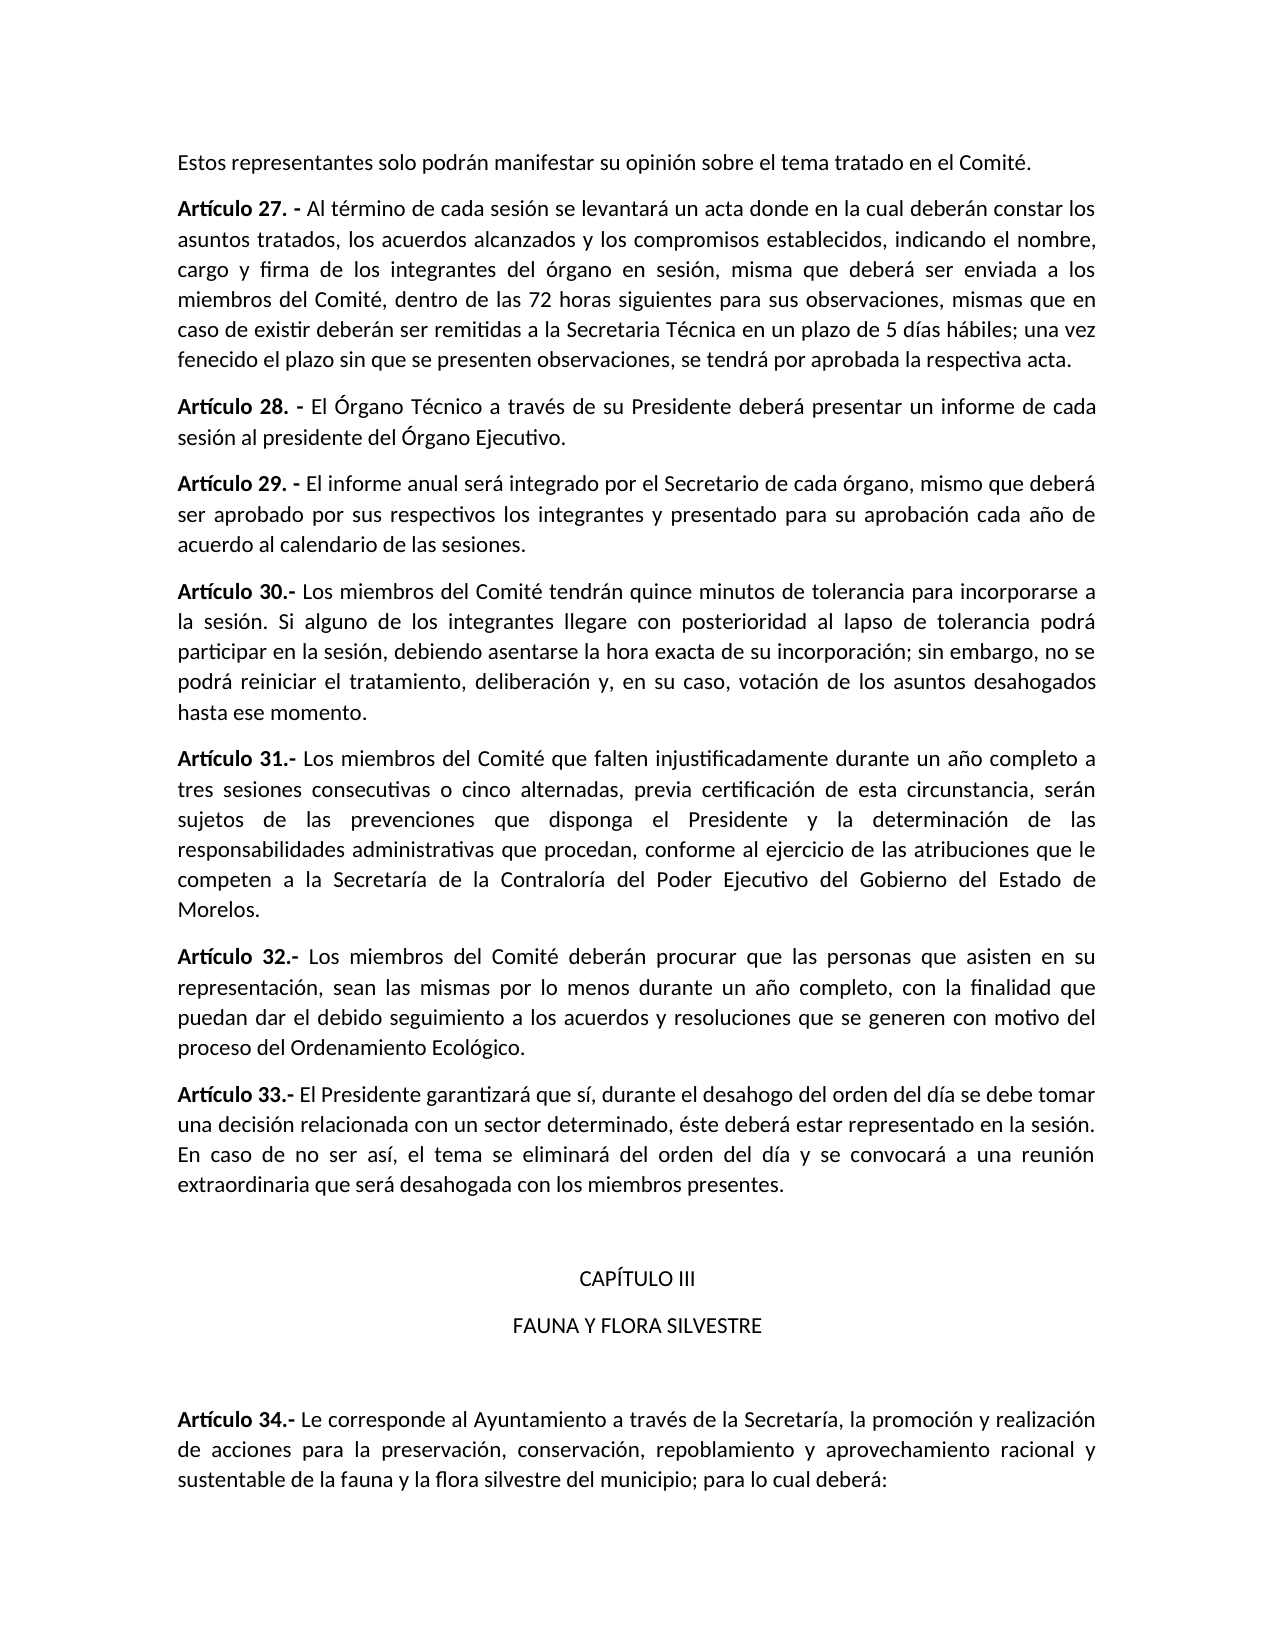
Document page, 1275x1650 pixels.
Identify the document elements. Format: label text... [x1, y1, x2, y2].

text Artículo 27. - Al término de cada sesión se levantará un acta donde en la cual deberán constar los asuntos tratados, los acuerdos alcanzados y los compromisos establecidos, indicando el nombre, cargo y firma de los integrantes del órgano en sesión, misma que deberá ser enviada a los miembros del Comité, dentro de las 72 horas siguientes para sus observaciones, mismas que en caso de existir deberán ser remitidas a la Secretaria Técnica en un plazo de 5 días hábiles; una vez fenecido el plazo sin que se presenten observaciones, se tendrá por aprobada la respectiva acta. [177, 194, 1098, 373]
text Artículo 30.- Los miembros del Comité tendrán quince minutos de tolerancia para incorporarse a la sesión. Si alguno de los integrantes llegare con posterioridad al lapso de tolerancia podrá participar en la sesión, debiendo asentarse la hora exacta de su incorporación; sin embargo, no se podrá reiniciar el tratamiento, deliberación y, en su caso, votación de los asuntos desahogados hasta ese momento. [177, 577, 1098, 726]
text Artículo 28. - El Órgano Técnico a través de su Presidente deberá presentar un informe de cada sesión al presidente del Órgano Ejecutivo. [177, 392, 1098, 451]
text Artículo 29. - El informe anual será integrado por el Secretario de cada órgano, mismo que deberá ser aprobado por sus respectivos los integrantes y presentado para su aprobación cada año de acuerdo al calendario de las sesiones. [177, 469, 1098, 558]
text Estos representantes solo podrán manifestar su opinión sobre el tema tratado en el Comité. [177, 148, 1098, 176]
text Artículo 31.- Los miembros del Comité que falten injustificadamente durante un año completo a tres sesiones consecutivas o cinco alternadas, previa certificación de esta circunstancia, serán sujetos de las prevenciones que disponga el Presidente y la determinación de las responsabilidades administrativas que procedan, conforme al ejercicio de las atribuciones que le competen a la Secretaría de la Contraloría del Poder Ejecutivo del Gobierno del Estado de Morelos. [177, 744, 1098, 923]
text FAUNA Y FLORA SILVESTRE [177, 1311, 1098, 1339]
text Artículo 32.- Los miembros del Comité deberán procurar que las personas que asisten en su representación, sean las mismas por lo menos durante un año completo, con la finalidad que puedan dar el debido seguimiento a los acuerdos y resoluciones que se generen con motivo del proceso del Ordenamiento Ecológico. [177, 942, 1098, 1061]
text Artículo 34.- Le corresponde al Ayuntamiento a través de la Secretaría, la promoción y realización de acciones para la preservación, conservación, repoblamiento y aprovechamiento racional y sustentable de la fauna y la flora silvestre del municipio; para lo cual deberá: [177, 1405, 1098, 1493]
text CAPÍTULO III [177, 1264, 1098, 1292]
text Artículo 33.- El Presidente garantizará que sí, durante el desahogo del orden del día se debe tomar una decisión relacionada con un sector determinado, éste deberá estar representado en la sesión. En caso de no ser así, el tema se eliminará del orden del día y se convocará a una reunión extraordinaria que será desahogada con los miembros presentes. [177, 1080, 1098, 1198]
